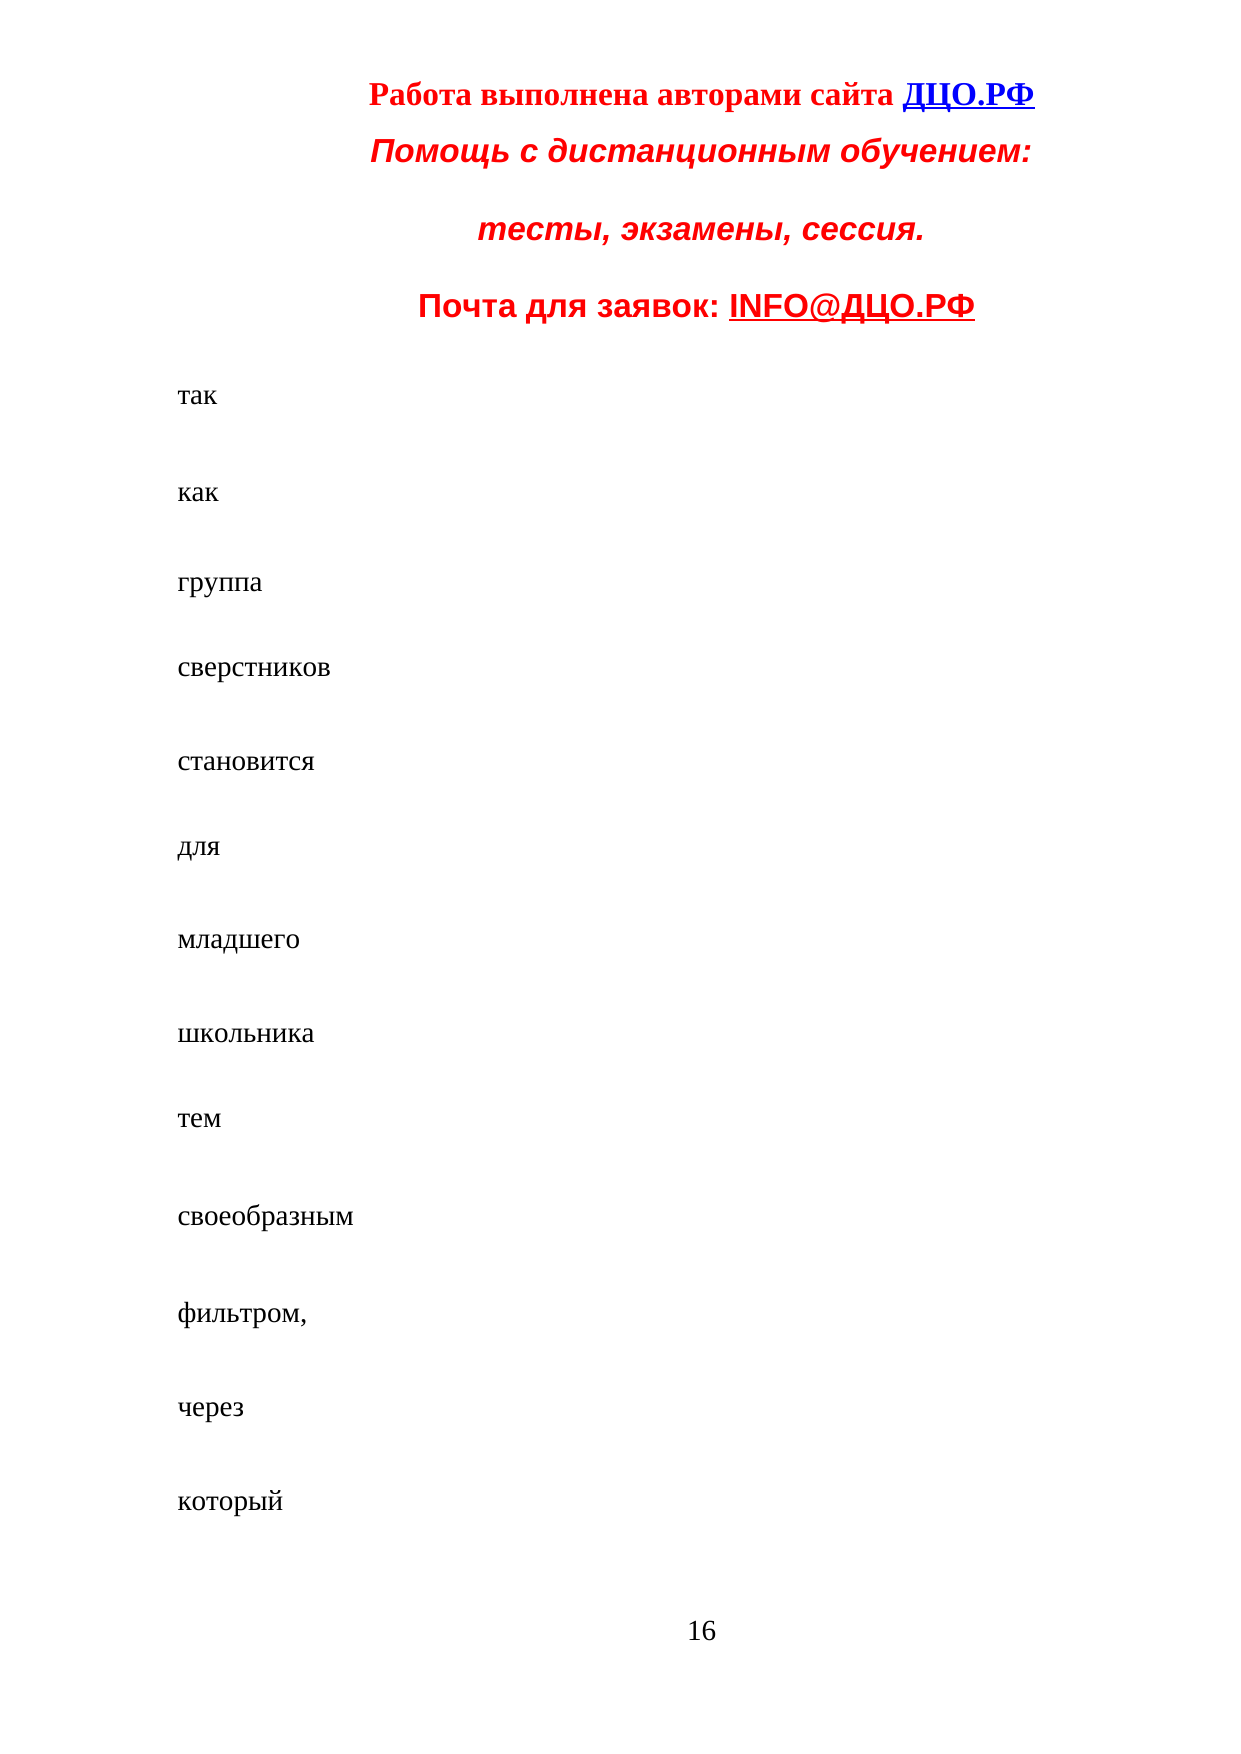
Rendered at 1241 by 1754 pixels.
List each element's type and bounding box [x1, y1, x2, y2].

text [177, 377, 1152, 1564]
